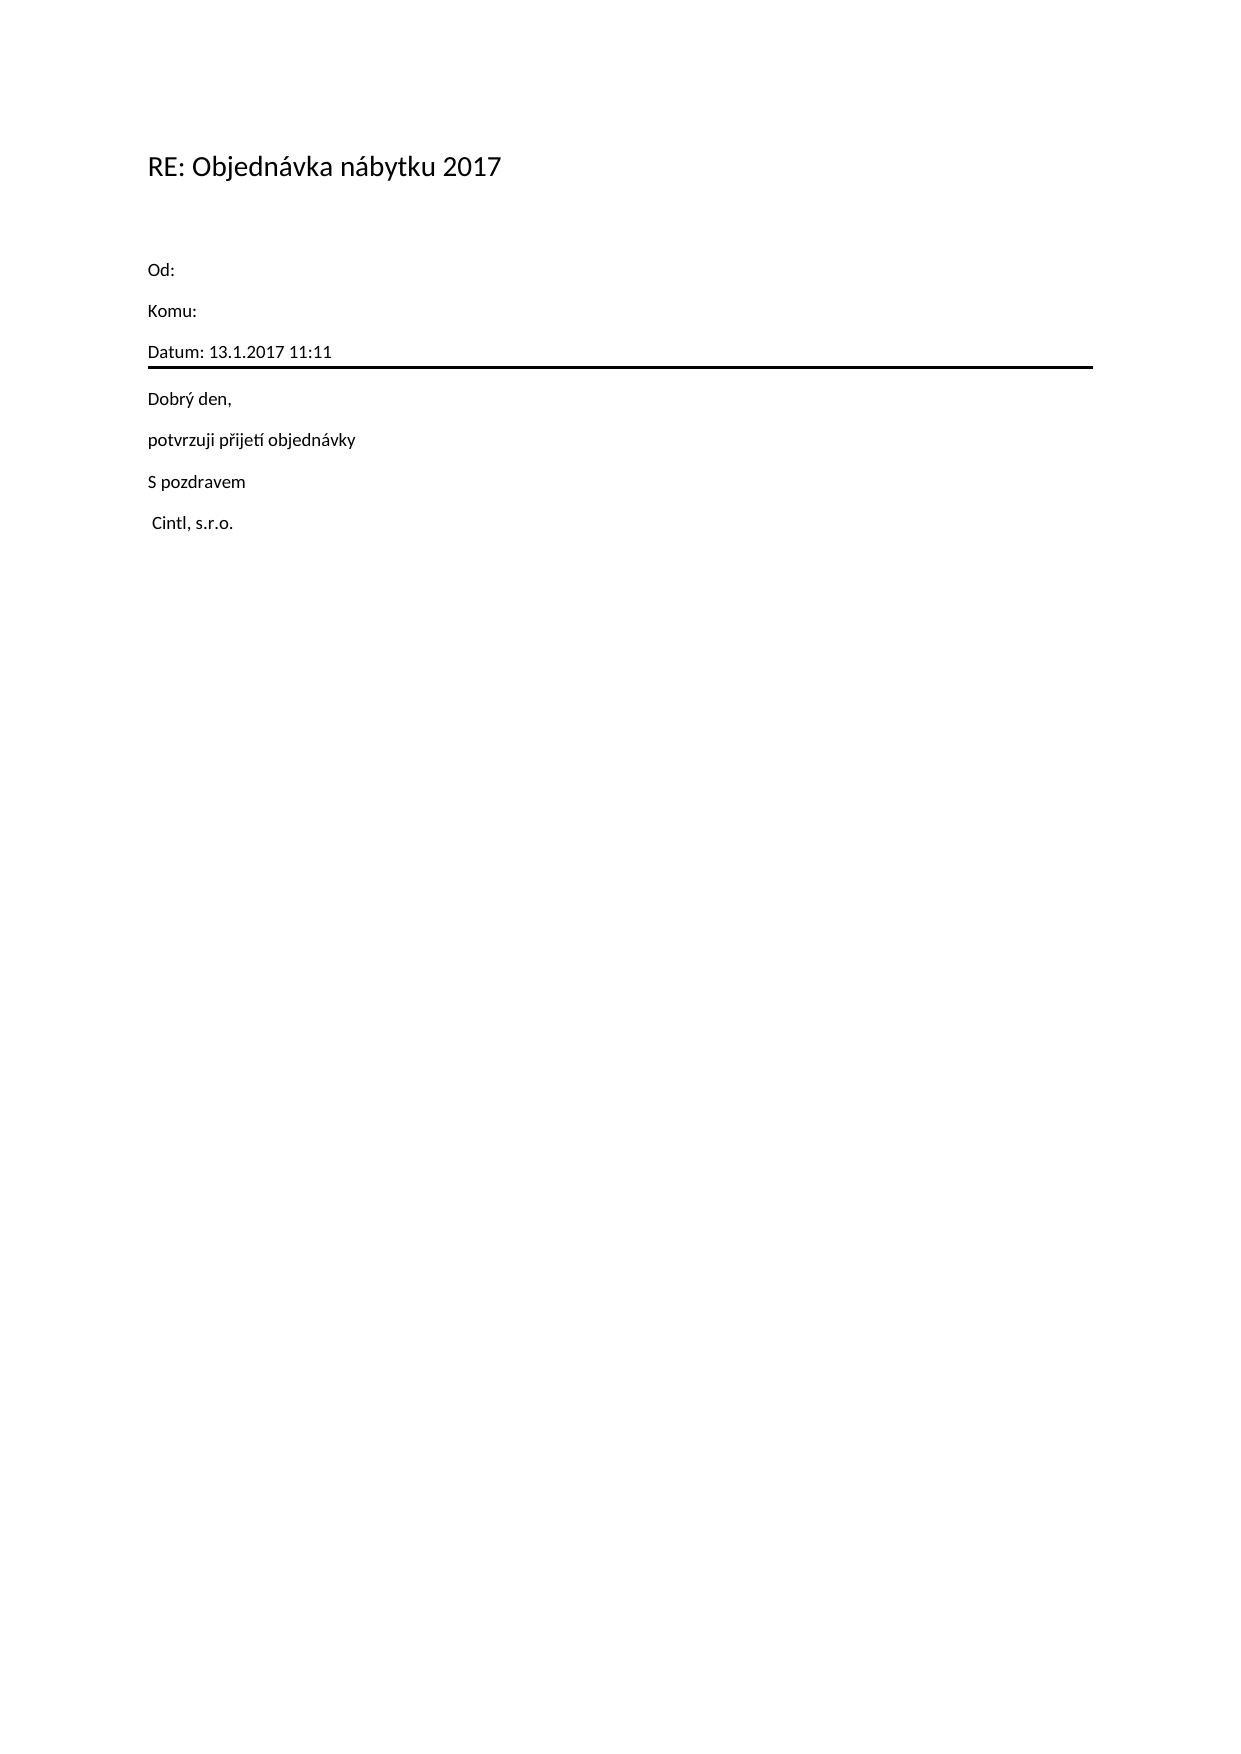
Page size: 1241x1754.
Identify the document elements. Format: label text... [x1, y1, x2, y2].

text RE: Objednávka nábytku 2017 [148, 148, 1093, 183]
text S pozdravem [148, 470, 1093, 493]
text Datum: 13.1.2017 11:11 [148, 341, 1093, 366]
text Dobrý den, [148, 387, 1093, 410]
text Cintl, s.r.o. [148, 511, 1093, 534]
text Od: [148, 258, 1093, 281]
text Komu: [148, 299, 1093, 322]
text potvrzuji přijetí objednávky [148, 428, 1093, 451]
